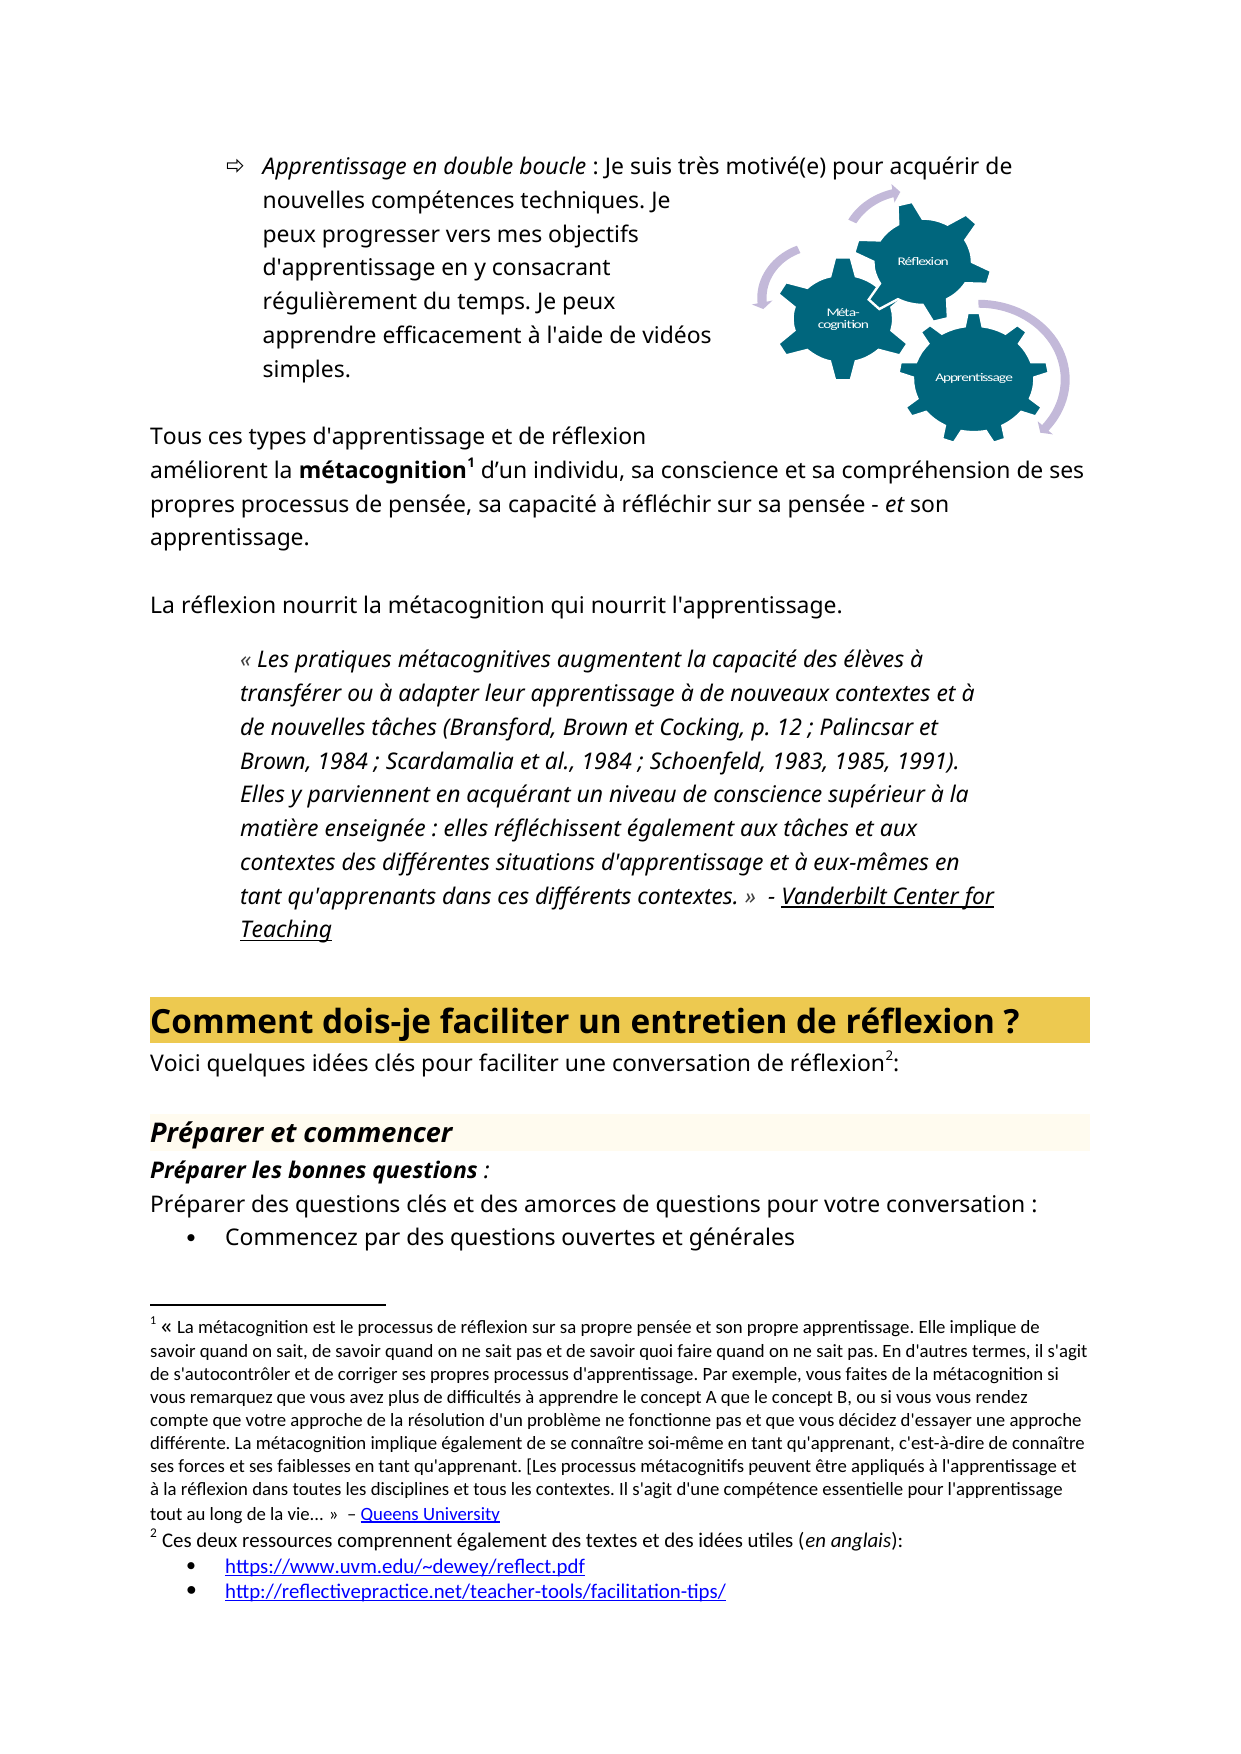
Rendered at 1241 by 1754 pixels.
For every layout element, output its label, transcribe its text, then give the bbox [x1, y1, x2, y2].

text Préparer des questions clés et des amorces de questions pour votre conversation : [150, 1187, 1090, 1219]
list Apprentissage en double boucle : Je suis très motivé(e) pour acquérir de nouvelles compétences techniques. Je peux progresser vers mes objectifs d'apprentissage en y consacrant régulièrement du temps. Je peux apprendre efficacement à l'aide de vidéos simples. [225, 150, 1090, 384]
text Préparer et commencer [150, 1114, 1090, 1151]
list Commencez par des questions ouvertes et générales [187, 1221, 1090, 1252]
text « Les pratiques métacognitives augmentent la capacité des élèves à transférer ou à adapter leur apprentissage à de nouveaux contextes et à de nouvelles tâches (Bransford, Brown et Cocking, p. 12 ; Palincsar et Brown, 1984 ; Scardamalia et al., 1984 ; Schoenfeld, 1983, 1985, 1991). Elles y parviennent en acquérant un niveau de conscience supérieur à la matière enseignée : elles réfléchissent également aux tâches et aux contextes des différentes situations d'apprentissage et à eux-mêmes en tant qu'apprenants dans ces différents contextes. » - Vanderbilt Center for Teaching [240, 643, 1000, 944]
text Voici quelques idées clés pour faciliter une conversation de réflexion: [150, 1046, 1090, 1078]
text Comment dois-je faciliter un entretien de réflexion ? [150, 997, 1090, 1043]
text La réflexion nourrit la métacognition qui nourrit l'apprentissage. [150, 589, 1090, 620]
text Préparer les bonnes questions : [150, 1154, 1090, 1185]
text Tous ces types d'apprentissage et de réflexion améliorent la métacognition d’un individu, sa conscience et sa compréhension de ses propres processus de pensée, sa capacité à réfléchir sur sa pensée - et son apprentissage. [150, 420, 1090, 552]
